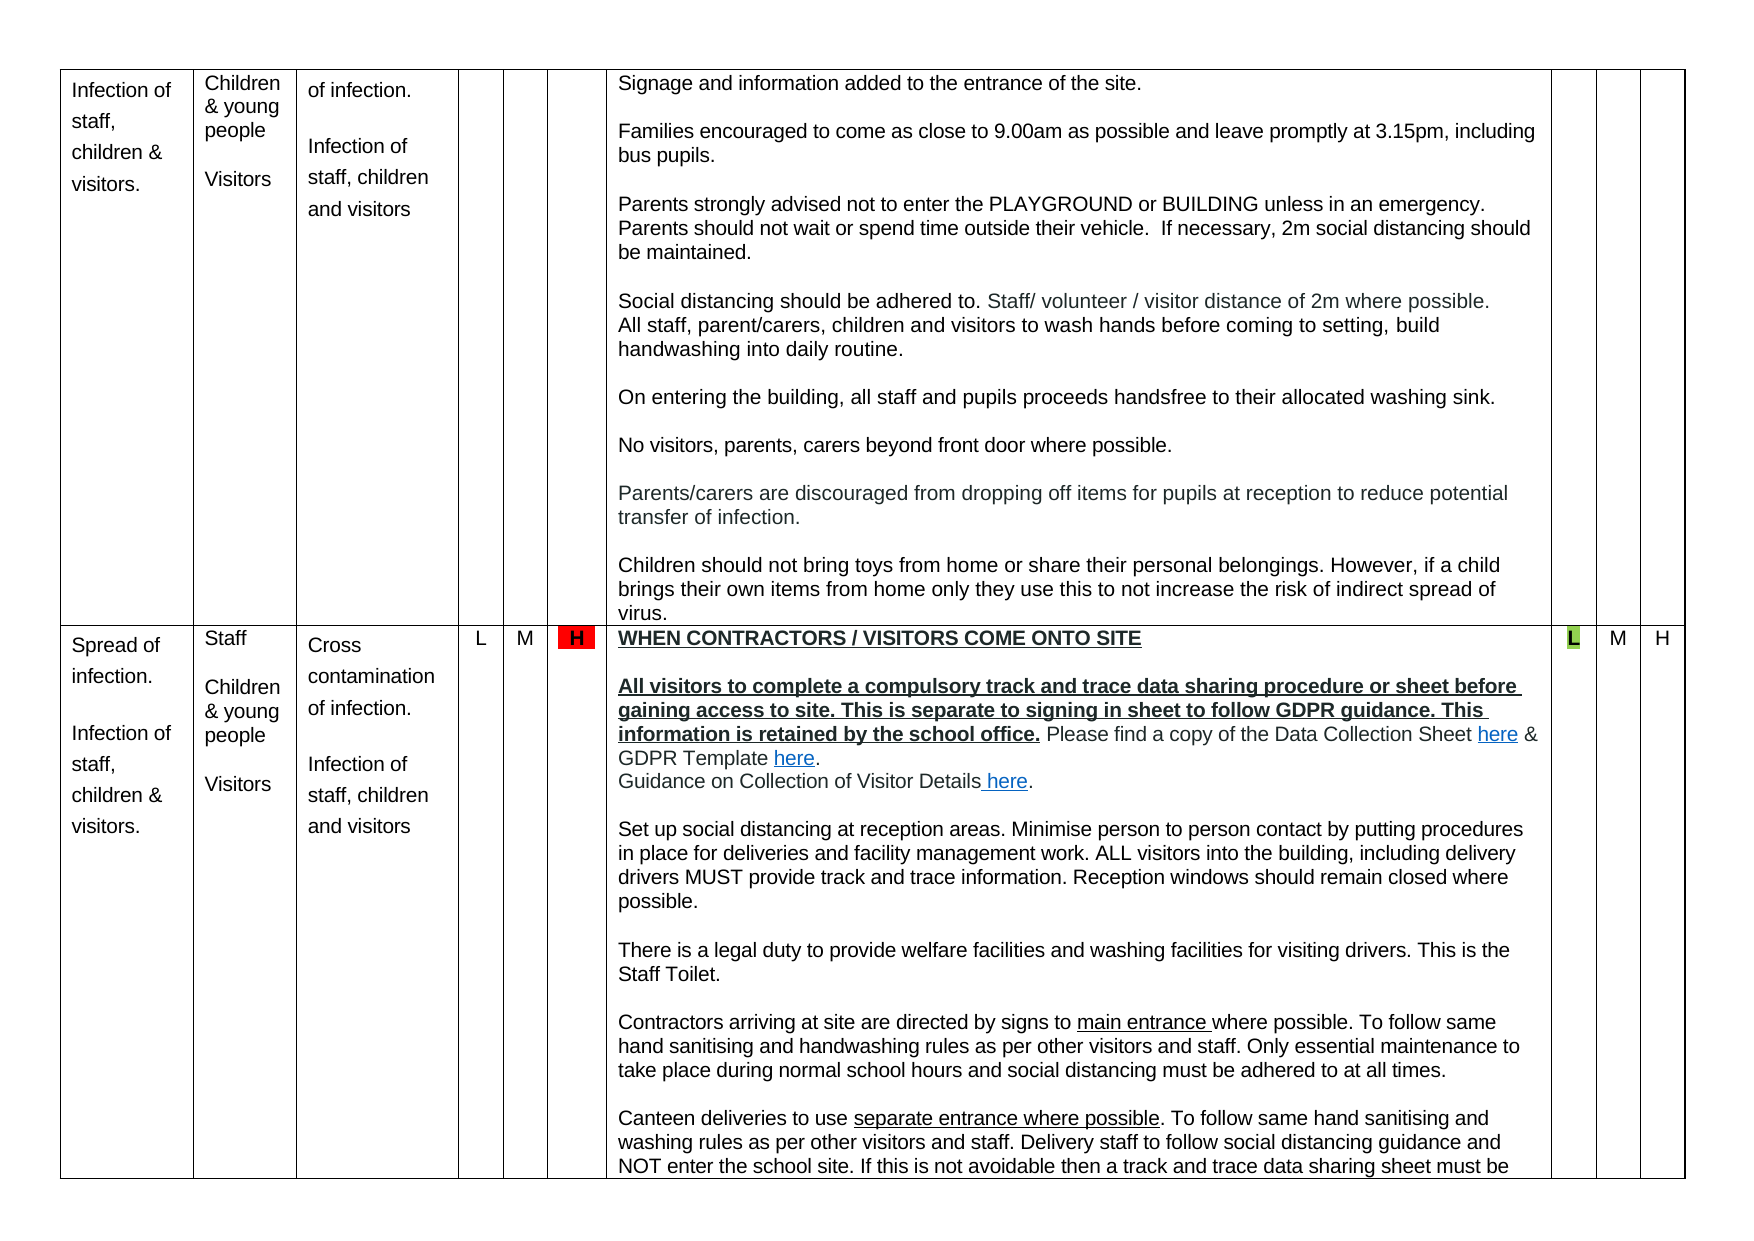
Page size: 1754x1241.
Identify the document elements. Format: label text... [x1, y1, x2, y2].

table_cell M [1597, 626, 1640, 1178]
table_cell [194, 626, 296, 1178]
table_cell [61, 70, 193, 624]
table_cell M [504, 626, 547, 1178]
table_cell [607, 626, 1551, 1178]
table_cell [61, 626, 193, 1178]
table_cell L [459, 626, 503, 1178]
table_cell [194, 70, 296, 624]
table_cell L [1552, 626, 1596, 1178]
table_cell H [548, 70, 606, 624]
table_cell H [548, 626, 606, 1178]
table_cell H [1641, 626, 1684, 1178]
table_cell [297, 70, 458, 624]
table_cell L [459, 70, 503, 624]
table_cell L [1552, 70, 1596, 624]
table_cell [607, 70, 1551, 624]
table_cell M [1597, 70, 1640, 624]
table_cell H [1641, 70, 1684, 624]
table_cell M [504, 70, 547, 624]
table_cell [297, 626, 458, 1178]
